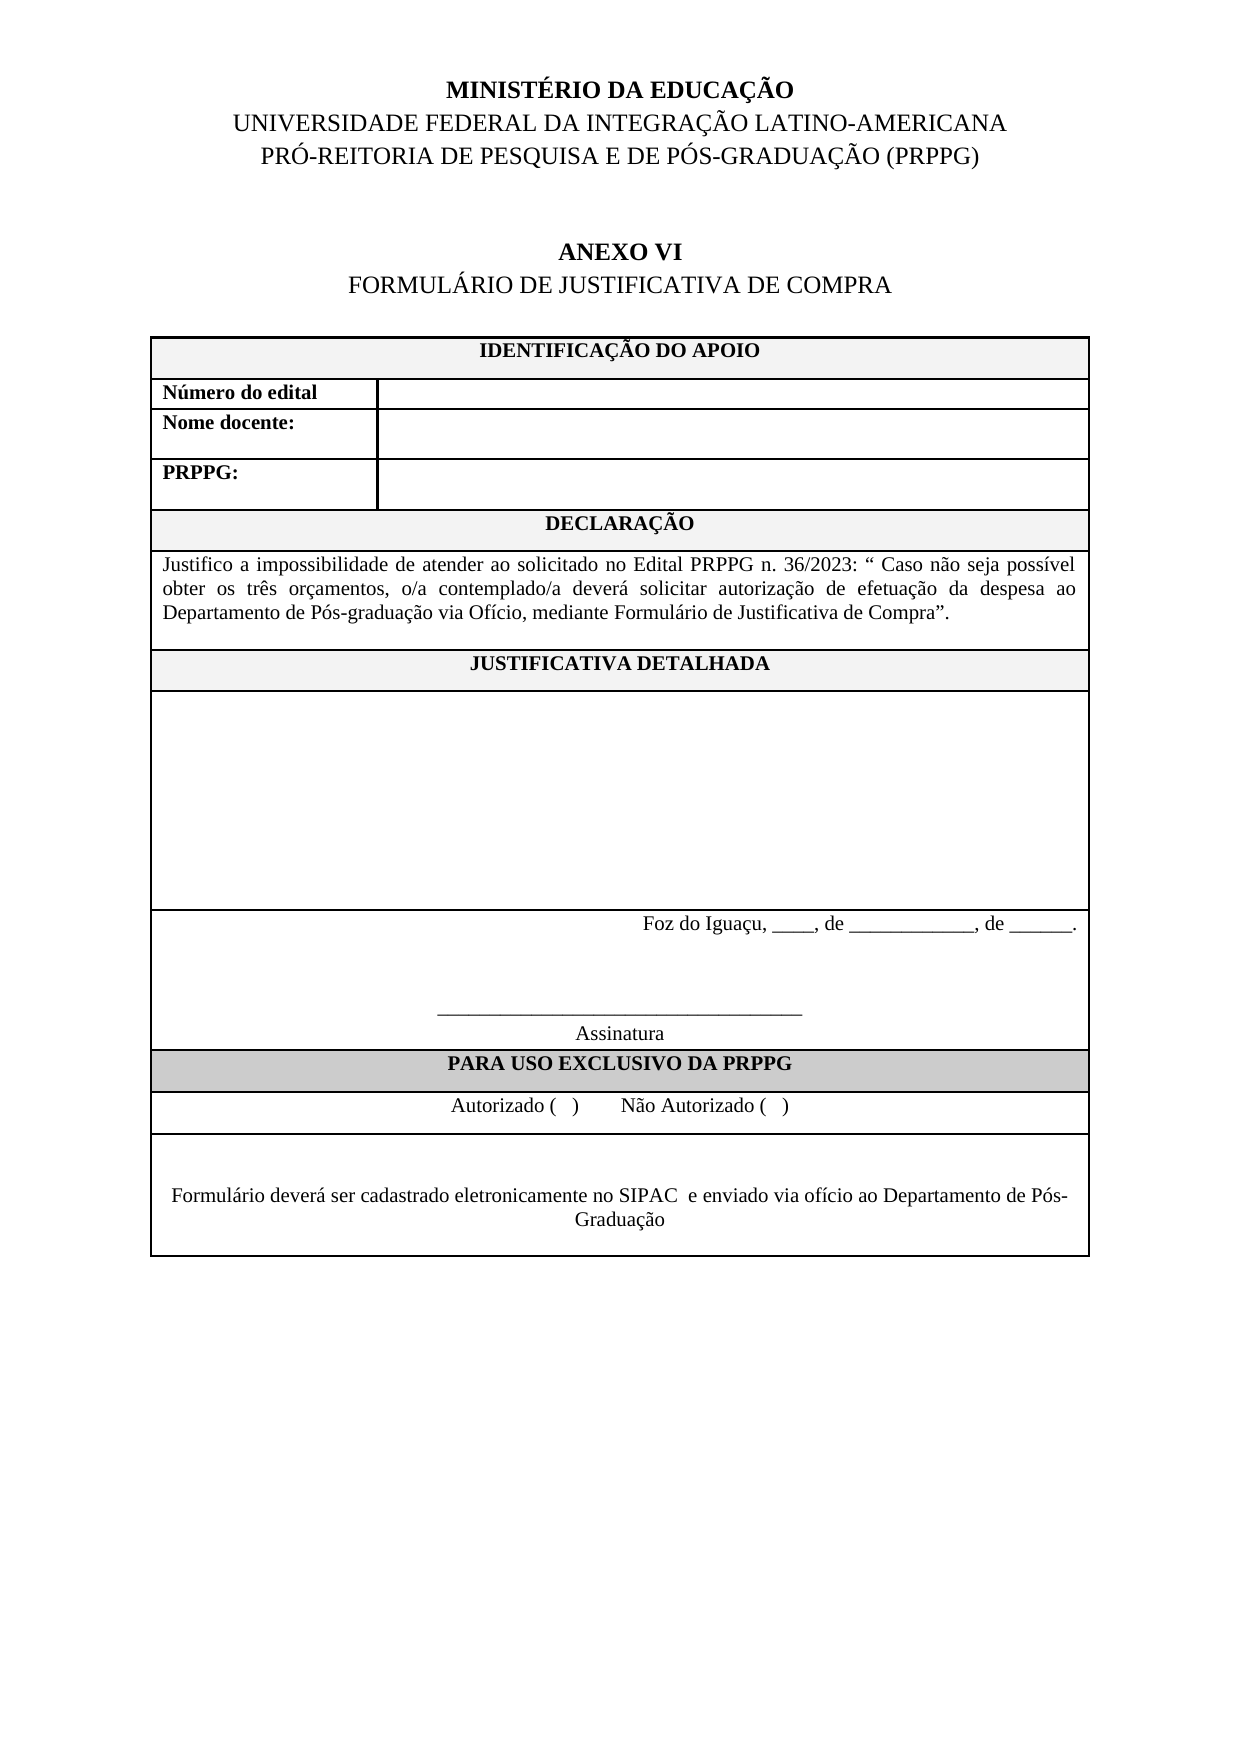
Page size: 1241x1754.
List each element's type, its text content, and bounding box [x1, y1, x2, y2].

table_cell Foz do Iguaçu, ____, de ____________, de ______. ___________________________________ Assinatura [152, 911, 1088, 1049]
text ANEXO VI [150, 237, 1090, 266]
table_cell [379, 380, 1088, 408]
table_cell [379, 410, 1088, 458]
table_cell Número do edital [152, 380, 376, 408]
table_header IDENTIFICAÇÃO DO APOIO [152, 339, 1088, 378]
table_cell JUSTIFICATIVA DETALHADA [152, 651, 1088, 690]
table_cell PARA USO EXCLUSIVO DA PRPPG [152, 1051, 1088, 1091]
table_cell Justifico a impossibilidade de atender ao solicitado no Edital PRPPG n. 36/2023: “ Caso não seja possível obter os três orçamentos, o/a contemplado/a deverá solicitar autorização de efetuação da despesa ao Departamento de Pós-graduação via Ofício, mediante Formulário de Justificativa de Compra”. [152, 552, 1088, 648]
table_cell PRPPG: [152, 460, 376, 508]
table_cell Formulário deverá ser cadastrado eletronicamente no SIPAC e enviado via ofício ao Departamento de Pós-Graduação [152, 1135, 1088, 1255]
text FORMULÁRIO DE JUSTIFICATIVA DE COMPRA [150, 270, 1090, 299]
table_cell Nome docente: [152, 410, 376, 458]
table_cell DECLARAÇÃO [152, 511, 1088, 550]
table_cell Autorizado ( ) Não Autorizado ( ) [152, 1093, 1088, 1132]
table_cell [379, 460, 1088, 508]
table_cell [152, 692, 1088, 909]
